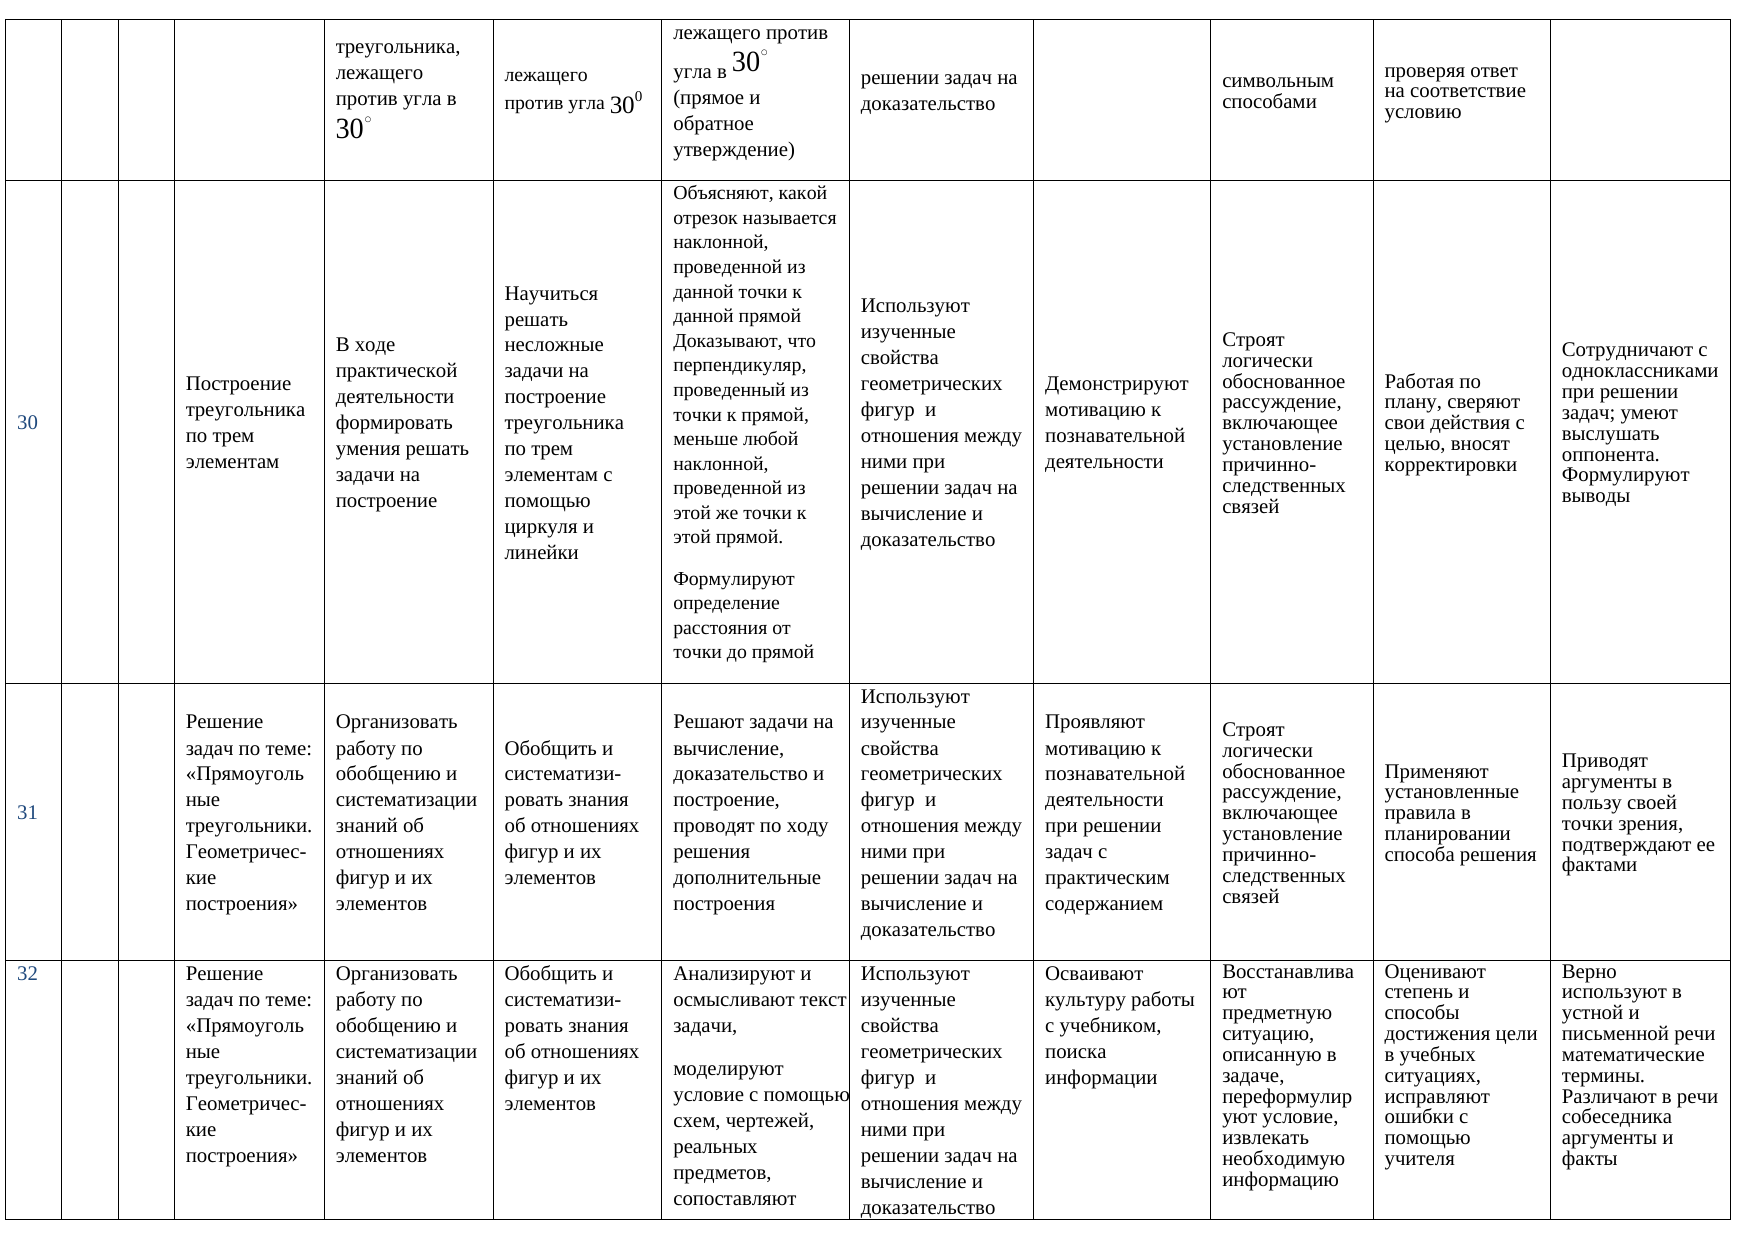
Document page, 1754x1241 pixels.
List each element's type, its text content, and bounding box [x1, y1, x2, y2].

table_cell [494, 20, 661, 180]
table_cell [662, 961, 849, 1219]
table_cell Обобщить и систематизи-ровать знания об отношениях фигур и их элементов [494, 684, 661, 960]
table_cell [850, 961, 1033, 1219]
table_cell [325, 961, 493, 1219]
table_cell Работая по плану, сверяют свои действия с целью, вносят корректировки [1374, 181, 1550, 682]
table_cell В ходе практической деятельности формировать умения решать задачи на построение [325, 181, 493, 682]
table_cell 32 [6, 961, 61, 1219]
table_cell [62, 961, 118, 1219]
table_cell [325, 20, 493, 180]
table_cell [175, 961, 324, 1219]
table_cell Решают задачи на вычисление, доказательство и построение, проводят по ходу решения дополнительные построения [662, 684, 849, 960]
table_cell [1551, 961, 1730, 1219]
table_cell Строят логически обоснованное рассуждение, включающее установление причинно-следственных связей [1211, 684, 1373, 960]
table_cell Используют изученные свойства геометрических фигур и отношения между ними при решении задач на вычисление и доказательство [850, 684, 1033, 960]
table_cell 30 [6, 181, 61, 682]
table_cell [1374, 961, 1550, 1219]
table_cell Проявляют мотивацию к познавательной деятельности при решении задач с практическим содержанием [1034, 684, 1210, 960]
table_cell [1211, 961, 1373, 1219]
table_cell [119, 181, 174, 682]
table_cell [175, 20, 324, 180]
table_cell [1374, 20, 1550, 180]
table_cell 29 [6, 20, 61, 180]
table_cell Организовать работу по обобщению и систематизации знаний об отношениях фигур и их элементов [325, 684, 493, 960]
table_cell Построение треугольника по трем элементам [175, 181, 324, 682]
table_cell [1034, 20, 1210, 180]
table_cell [119, 20, 174, 180]
table_cell Решение задач по теме: «Прямоугольные треугольники. Геометричес-кие построения» [175, 684, 324, 960]
table_cell [62, 181, 118, 682]
table_cell [119, 684, 174, 960]
table_cell Сотрудничают с одноклассниками при решении задач; умеют выслушать оппонента. Формулируют выводы [1551, 181, 1730, 682]
table_cell 31 [6, 684, 61, 960]
table_cell Используют изученные свойства геометрических фигур и отношения между ними при решении задач на вычисление и доказательство [850, 181, 1033, 682]
table_cell [62, 684, 118, 960]
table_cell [1211, 20, 1373, 180]
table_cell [1034, 961, 1210, 1219]
table_cell Научиться решать несложные задачи на построение треугольника по трем элементам с помощью циркуля и линейки [494, 181, 661, 682]
table_cell Приводят аргументы в пользу своей точки зрения, подтверждают ее фактами [1551, 684, 1730, 960]
table_cell [119, 961, 174, 1219]
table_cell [494, 961, 661, 1219]
table_cell Объясняют, какой отрезок называется наклонной, проведенной из данной точки к данной прямой Доказывают, что перпендикуляр, проведенный из точки к прямой, меньше любой наклонной, проведенной из этой же точки к этой прямой. Формулируют определение расстояния от точки до прямой [662, 181, 849, 682]
table_cell Применяют установленные правила в планировании способа решения [1374, 684, 1550, 960]
table_cell Строят логически обоснованное рассуждение, включающее установление причинно-следственных связей [1211, 181, 1373, 682]
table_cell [850, 20, 1033, 180]
table_cell Демонстрируют мотивацию к познавательной деятельности [1034, 181, 1210, 682]
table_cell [1551, 20, 1730, 180]
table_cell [662, 20, 849, 180]
table_cell [62, 20, 118, 180]
